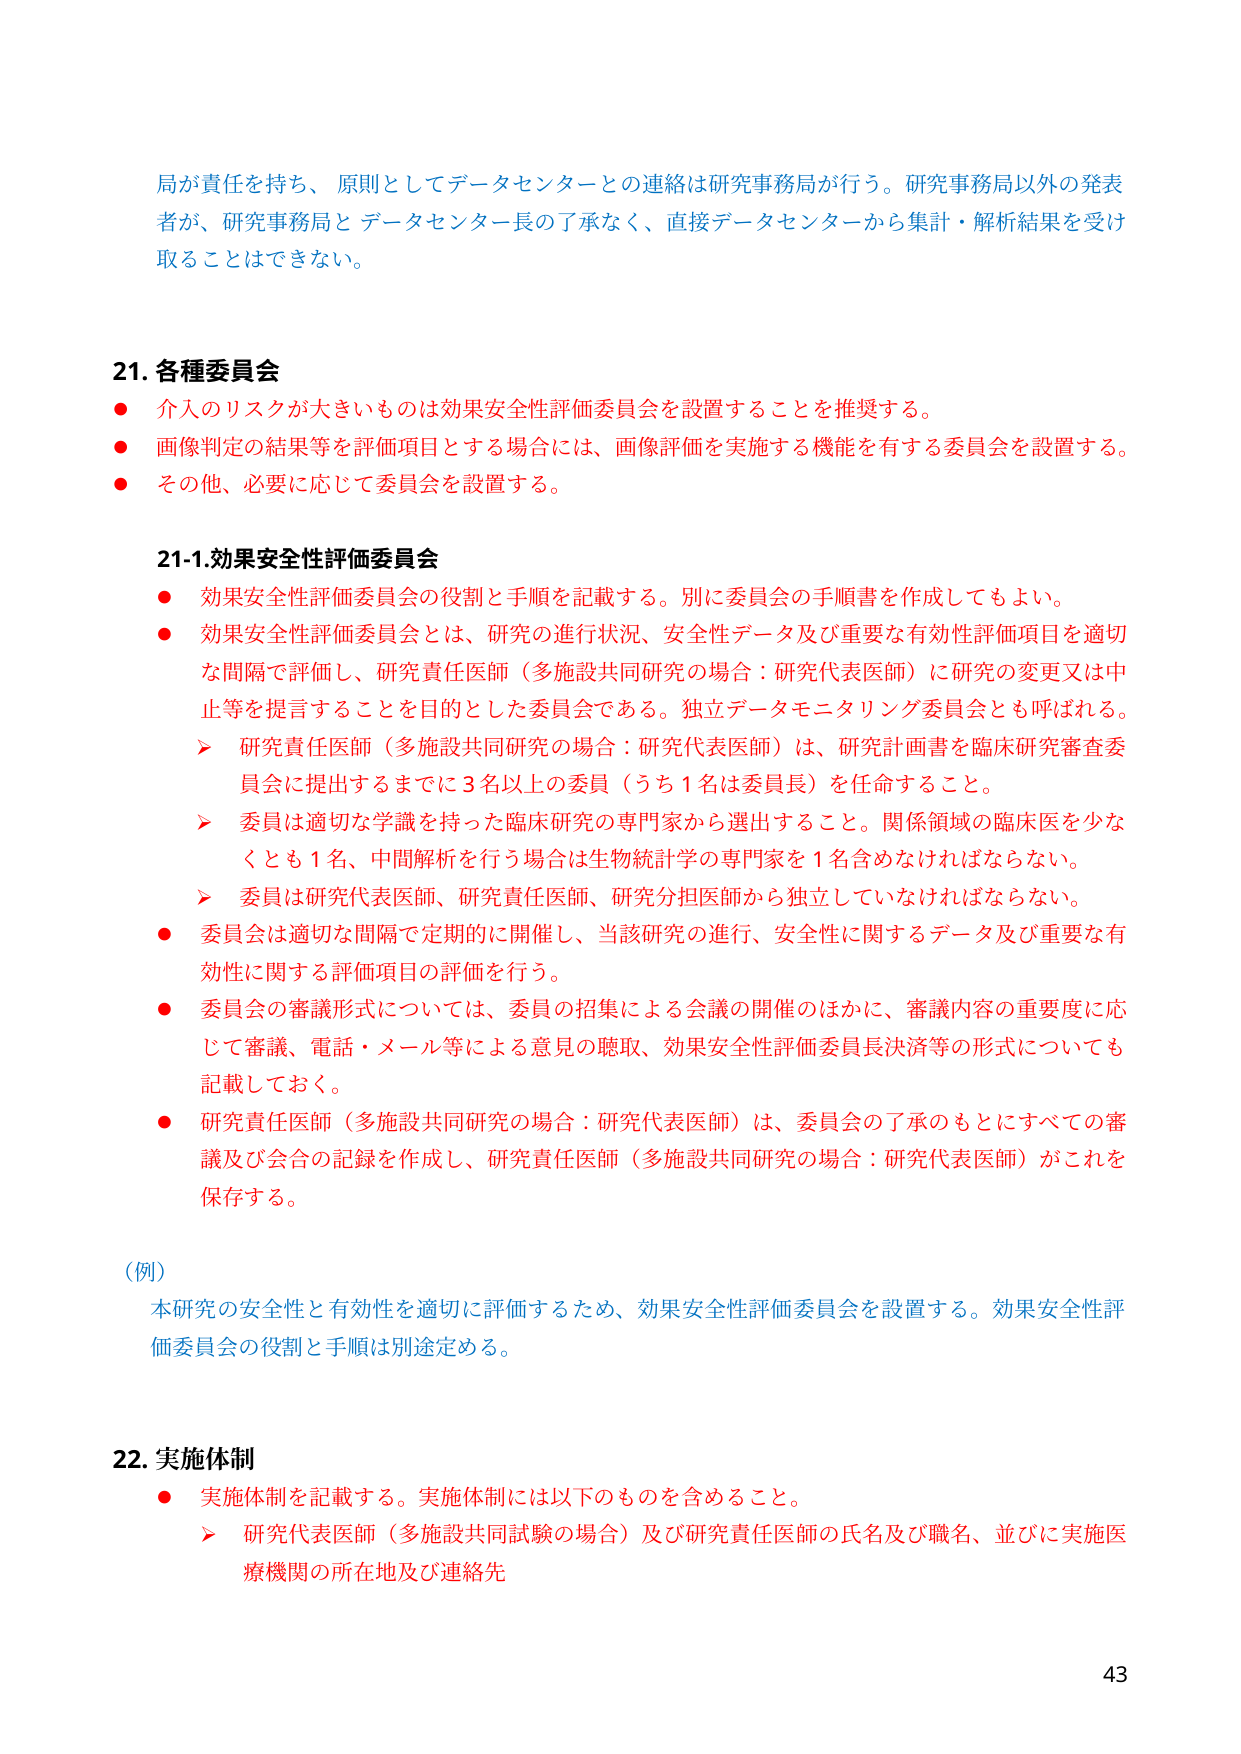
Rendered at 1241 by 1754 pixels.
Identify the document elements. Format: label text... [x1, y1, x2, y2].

list 画像判定の結果等を評価項目とする場合には、画像評価を実施する機能を有する委員会を設置する。 [112, 427, 1128, 464]
list 効果安全性評価委員会の役割と手順を記載する。別に委員会の手順書を作成してもよい。 [156, 577, 1128, 614]
subtitle 21-1.効果安全性評価委員会 [157, 539, 1128, 577]
list 効果安全性評価委員会とは、研究の進行状況、安全性データ及び重要な有効性評価項目を適切な間隔で評価し、研究責任医師（多施設共同研究の場合：研究代表医師）に研究の変更又は中止等を提言することを目的とした委員会である。独立データモニタリング委員会とも呼ばれる。 [156, 614, 1128, 727]
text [156, 164, 1128, 277]
text 本研究の安全性と有効性を適切に評価するため、効果安全性評価委員会を設置する。効果安全性評価委員会の役割と手順は別途定める。 [150, 1289, 1128, 1364]
list 研究責任医師（多施設共同研究の場合：研究代表医師）は、研究計画書を臨床研究審査委員会に提出するまでに3名以上の委員（うち1名は委員長）を任命すること。 [196, 727, 1128, 802]
list 委員会の審議形式については、委員の招集による会議の開催のほかに、審議内容の重要度に応じて審議、電話・メール等による意見の聴取、効果安全性評価委員長決済等の形式についても記載しておく。 [156, 989, 1128, 1102]
list 委員は研究代表医師、研究責任医師、研究分担医師から独立していなければならない。 [196, 877, 1128, 914]
list 介入のリスクが大きいものは効果安全性評価委員会を設置することを推奨する。 [112, 389, 1128, 427]
text （例） [112, 1252, 1128, 1289]
list 委員は適切な学識を持った臨床研究の専門家から選出すること。関係領域の臨床医を少なくとも1名、中間解析を行う場合は生物統計学の専門家を1名含めなければならない。 [196, 802, 1128, 877]
list 研究代表医師（多施設共同試験の場合）及び研究責任医師の氏名及び職名、並びに実施医療機関の所在地及び連絡先 [200, 1514, 1128, 1589]
list 実施体制を記載する。実施体制には以下のものを含めること。 [156, 1477, 1128, 1514]
list 研究責任医師（多施設共同研究の場合：研究代表医師）は、委員会の了承のもとにすべての審議及び会合の記録を作成し、研究責任医師（多施設共同研究の場合：研究代表医師）がこれを保存する。 [156, 1102, 1128, 1214]
subtitle 21. 各種委員会 [112, 352, 1128, 389]
list その他、必要に応じて委員会を設置する。 [112, 464, 1128, 502]
subtitle 22. 実施体制 [112, 1439, 1128, 1477]
list 委員会は適切な間隔で定期的に開催し、当該研究の進行、安全性に関するデータ及び重要な有効性に関する評価項目の評価を行う。 [156, 914, 1128, 989]
